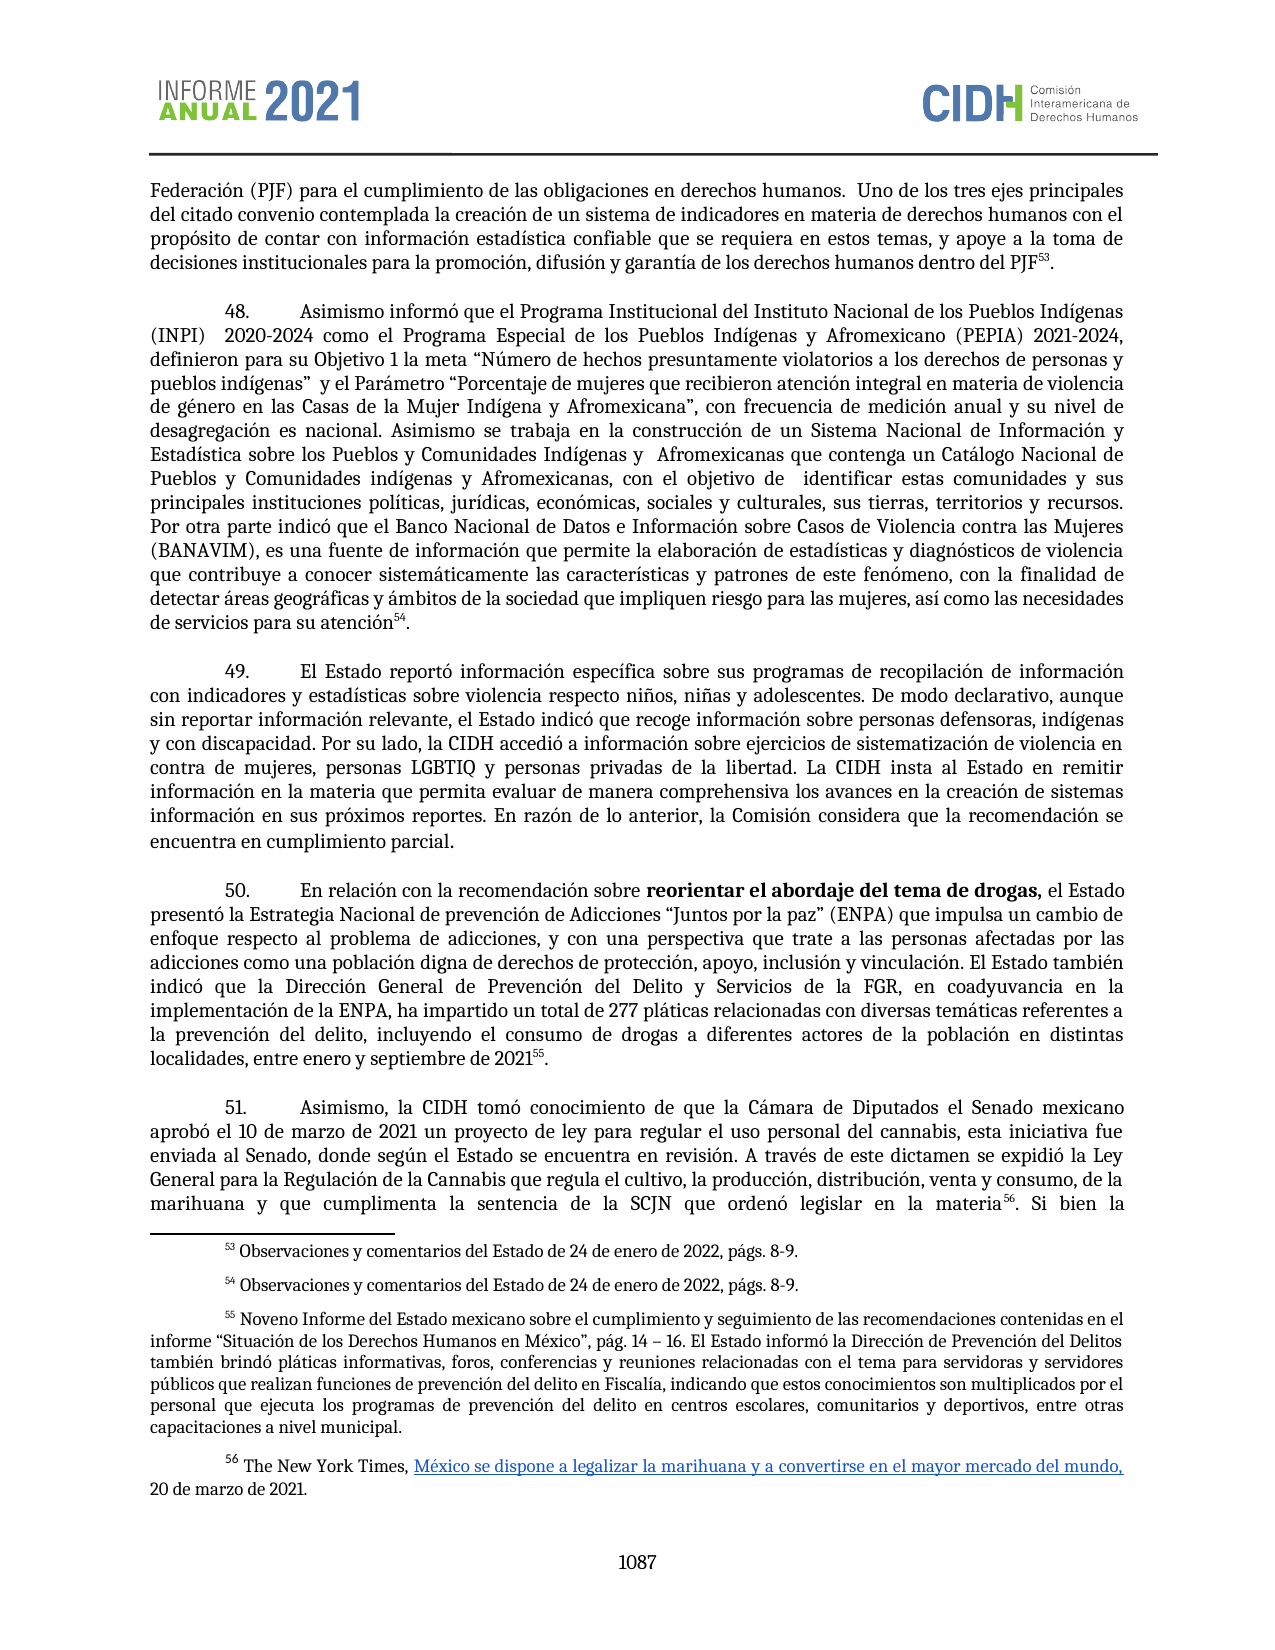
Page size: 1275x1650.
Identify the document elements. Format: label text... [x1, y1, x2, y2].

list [150, 1095, 1125, 1215]
picture [150, 75, 368, 126]
list En relación con la recomendación sobre reorientar el abordaje del tema de drogas, el Estado presentó la Estrategia Nacional de prevención de Adicciones “Juntos por la paz” (ENPA) que impulsa un cambio de enfoque respecto al problema de adicciones, y con una perspectiva que trate a las personas afectadas por las adicciones como una población digna de derechos de protección, apoyo, inclusión y vinculación. El Estado también indicó que la Dirección General de Prevención del Delito y Servicios de la FGR, en coadyuvancia en la implementación de la ENPA, ha impartido un total de 277 pláticas relacionadas con diversas temáticas referentes a la prevención del delito, incluyendo el consumo de drogas a diferentes actores de la población en distintas localidades, entre enero y septiembre de 2021. [150, 879, 1125, 1070]
picture [914, 74, 1158, 132]
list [150, 178, 1125, 274]
list Asimismo informó que el Programa Institucional del Instituto Nacional de los Pueblos Indígenas (INPI) 2020-2024 como el Programa Especial de los Pueblos Indígenas y Afromexicano (PEPIA) 2021-2024, definieron para su Objetivo 1 la meta “Número de hechos presuntamente violatorios a los derechos de personas y pueblos indígenas” y el Parámetro “Porcentaje de mujeres que recibieron atención integral en materia de violencia de género en las Casas de la Mujer Indígena y Afromexicana”, con frecuencia de medición anual y su nivel de desagregación es nacional. Asimismo se trabaja en la construcción de un Sistema Nacional de Información y Estadística sobre los Pueblos y Comunidades Indígenas y Afromexicanas que contenga un Catálogo Nacional de Pueblos y Comunidades indígenas y Afromexicanas, con el objetivo de identificar estas comunidades y sus principales instituciones políticas, jurídicas, económicas, sociales y culturales, sus tierras, territorios y recursos. Por otra parte indicó que el Banco Nacional de Datos e Información sobre Casos de Violencia contra las Mujeres (BANAVIM), es una fuente de información que permite la elaboración de estadísticas y diagnósticos de violencia que contribuye a conocer sistemáticamente las características y patrones de este fenómeno, con la finalidad de detectar áreas geográficas y ámbitos de la sociedad que impliquen riesgo para las mujeres, así como las necesidades de servicios para su atención. [150, 299, 1125, 635]
list El Estado reportó información específica sobre sus programas de recopilación de información con indicadores y estadísticas sobre violencia respecto niños, niñas y adolescentes. De modo declarativo, aunque sin reportar información relevante, el Estado indicó que recoge información sobre personas defensoras, indígenas y con discapacidad. Por su lado, la CIDH accedió a información sobre ejercicios de sistematización de violencia en contra de mujeres, personas LGBTIQ y personas privadas de la libertad. La CIDH insta al Estado en remitir información en la materia que permita evaluar de manera comprehensiva los avances en la creación de sistemas información en sus próximos reportes. En razón de lo anterior, la Comisión considera que la recomendación se encuentra en cumplimiento parcial. [150, 660, 1125, 854]
